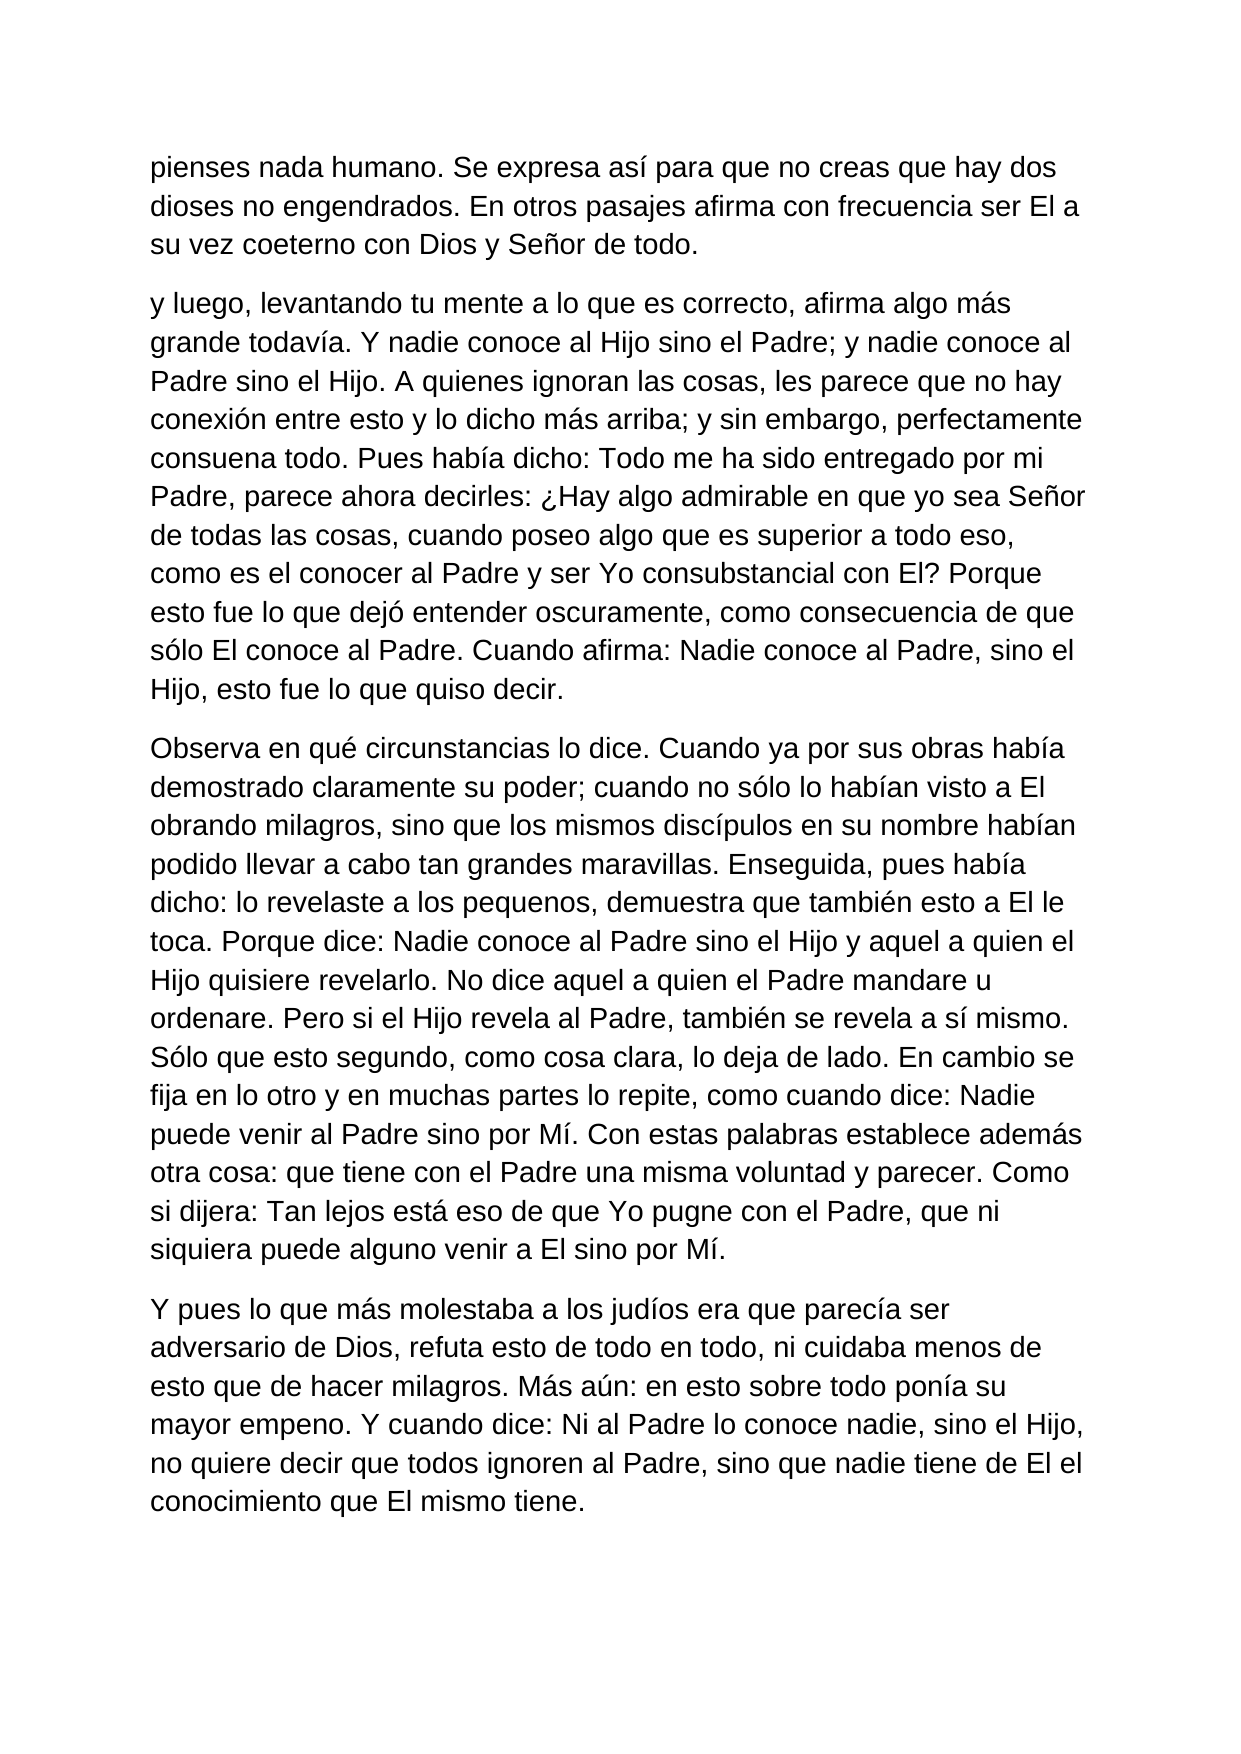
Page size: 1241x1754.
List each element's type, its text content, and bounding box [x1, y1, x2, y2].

text Y pues lo que más molestaba a los judíos era que parecía ser adversario de Dios, refuta esto de todo en todo, ni cuidaba menos de esto que de hacer milagros. Más aún: en esto sobre todo ponía su mayor empeno. Y cuando dice: Ni al Padre lo conoce nadie, sino el Hijo, no quiere decir que todos ignoren al Padre, sino que nadie tiene de El el conocimiento que El mismo tiene. [150, 1292, 1090, 1518]
text Observa en qué circunstancias lo dice. Cuando ya por sus obras había demostrado claramente su poder; cuando no sólo lo habían visto a El obrando milagros, sino que los mismos discípulos en su nombre habían podido llevar a cabo tan grandes maravillas. Enseguida, pues había dicho: lo revelaste a los pequenos, demuestra que también esto a El le toca. Porque dice: Nadie conoce al Padre sino el Hijo y aquel a quien el Hijo quisiere revelarlo. No dice aquel a quien el Padre mandare u ordenare. Pero si el Hijo revela al Padre, también se revela a sí mismo. Sólo que esto segundo, como cosa clara, lo deja de lado. En cambio se fija en lo otro y en muchas partes lo repite, como cuando dice: Nadie puede venir al Padre sino por Mí. Con estas palabras establece además otra cosa: que tiene con el Padre una misma voluntad y parecer. Como si dijera: Tan lejos está eso de que Yo pugne con el Padre, que ni siquiera puede alguno venir a El sino por Mí. [150, 731, 1090, 1266]
text y luego, levantando tu mente a lo que es correcto, afirma algo más grande todavía. Y nadie conoce al Hijo sino el Padre; y nadie conoce al Padre sino el Hijo. A quienes ignoran las cosas, les parece que no hay conexión entre esto y lo dicho más arriba; y sin embargo, perfectamente consuena todo. Pues había dicho: Todo me ha sido entregado por mi Padre, parece ahora decirles: ¿Hay algo admirable en que yo sea Señor de todas las cosas, cuando poseo algo que es superior a todo eso, como es el conocer al Padre y ser Yo consubstancial con El? Porque esto fue lo que dejó entender oscuramente, como consecuencia de que sólo El conoce al Padre. Cuando afirma: Nadie conoce al Padre, sino el Hijo, esto fue lo que quiso decir. [150, 286, 1090, 705]
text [150, 150, 1090, 261]
